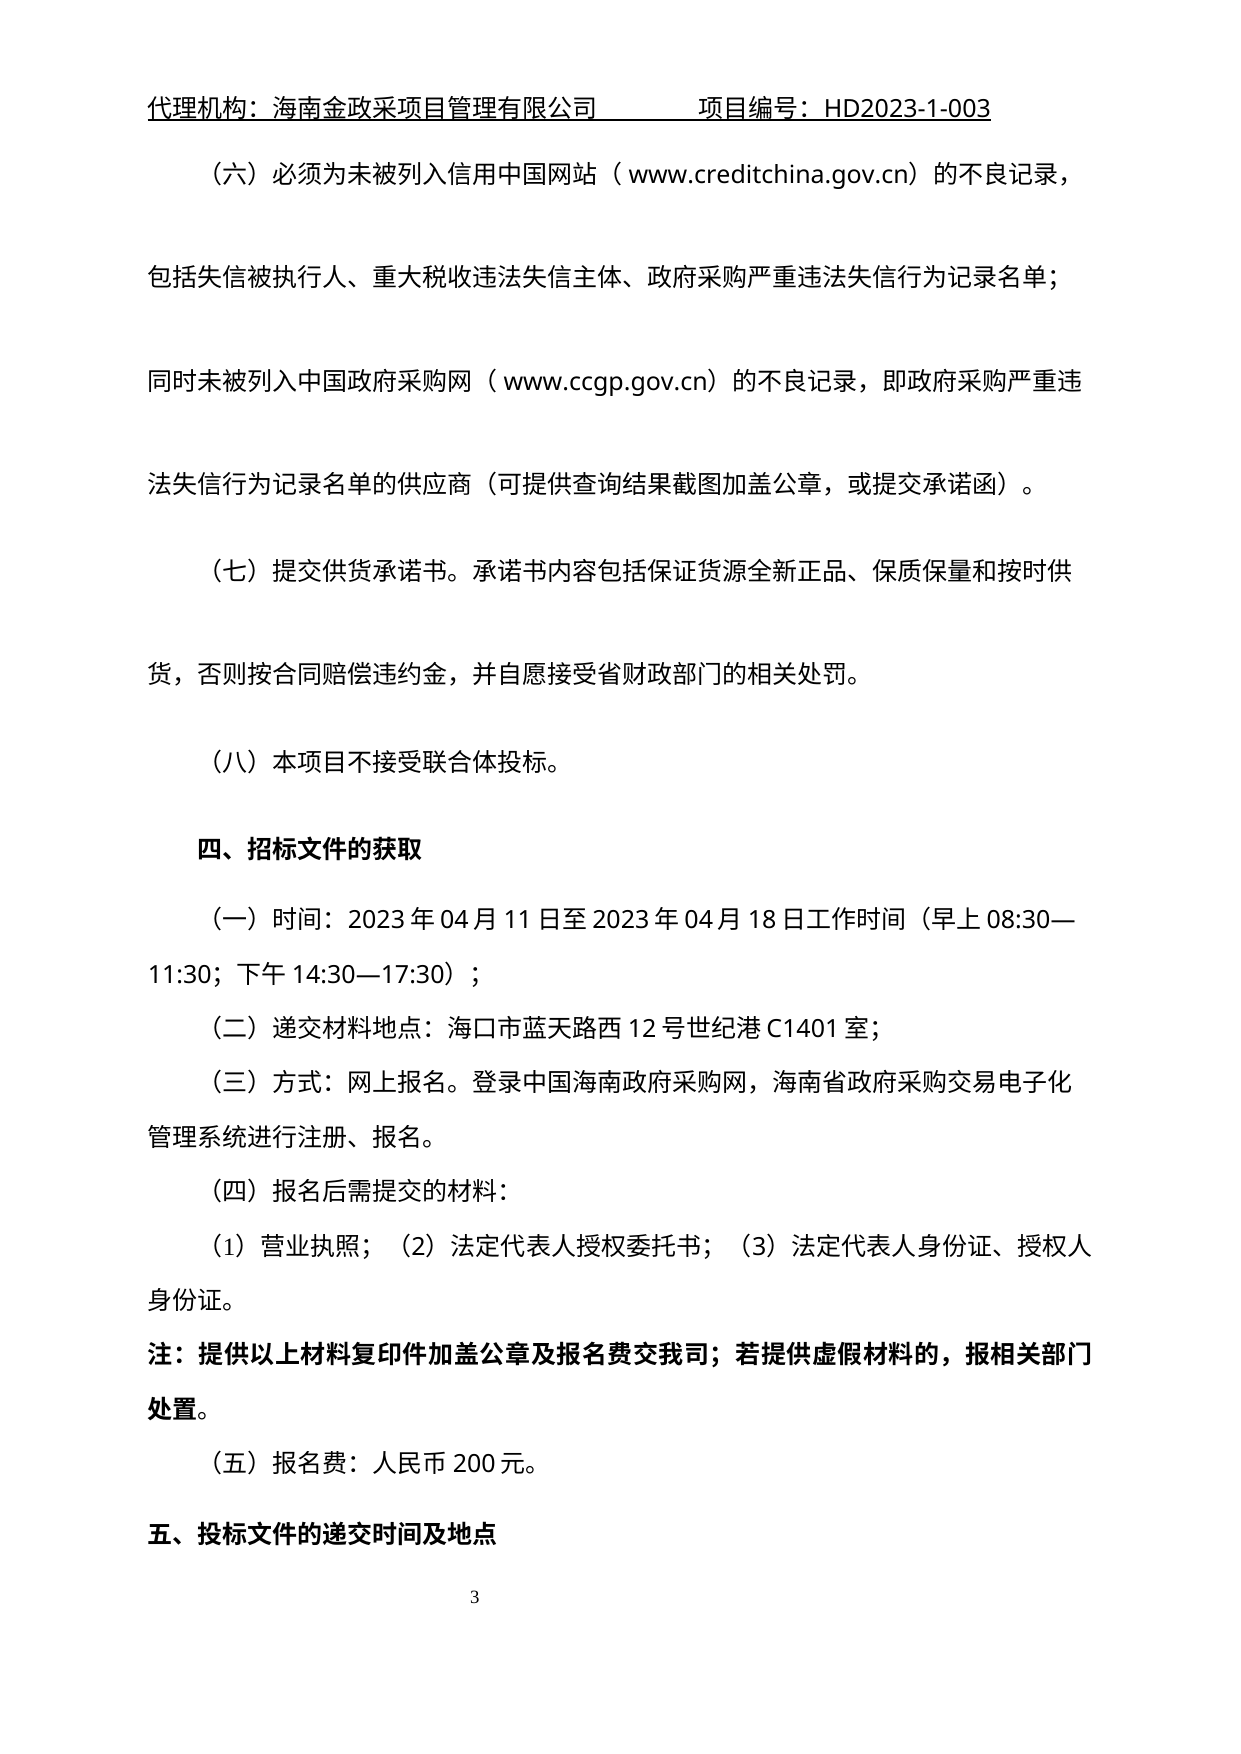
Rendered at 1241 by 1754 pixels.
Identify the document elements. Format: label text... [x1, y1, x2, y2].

text （1）营业执照；（2）法定代表人授权委托书；（3）法定代表人身份证、授权人身份证。 [148, 1226, 1093, 1317]
text （七）提交供货承诺书。承诺书内容包括保证货源全新正品、保质保量和按时供货，否则按合同赔偿违约金，并自愿接受省财政部门的相关处罚。 [148, 535, 1093, 707]
list （五）报名费：人民币200元。 [148, 1443, 1093, 1480]
text 注：提供以上材料复印件加盖公章及报名费交我司；若提供虚假材料的，报相关部门处置。 [148, 1335, 1093, 1425]
text 五、投标文件的递交时间及地点 [148, 1498, 1093, 1567]
text （三）方式：网上报名。登录中国海南政府采购网，海南省政府采购交易电子化管理系统进行注册、报名。 [148, 1063, 1093, 1153]
text （八）本项目不接受联合体投标。 [148, 726, 1093, 794]
text （二）递交材料地点：海口市蓝天路西12号世纪港C1401室； [148, 1008, 1093, 1045]
text （六）必须为未被列入信用中国网站（ www.creditchina.gov.cn）的不良记录，包括失信被执行人、重大税收违法失信主体、政府采购严重违法失信行为记录名单；同时未被列入中国政府采购网（ www.ccgp.gov.cn）的不良记录，即政府采购严重违法失信行为记录名单的供应商（可提供查询结果截图加盖公章，或提交承诺函）。 [148, 138, 1093, 517]
text （一）时间：2023年04月11日至2023年04月18日工作时间（早上08:30—11:30；下午14:30—17:30）； [148, 900, 1093, 990]
text （四）报名后需提交的材料： [148, 1172, 1093, 1208]
text 四、招标文件的获取 [148, 813, 1093, 882]
